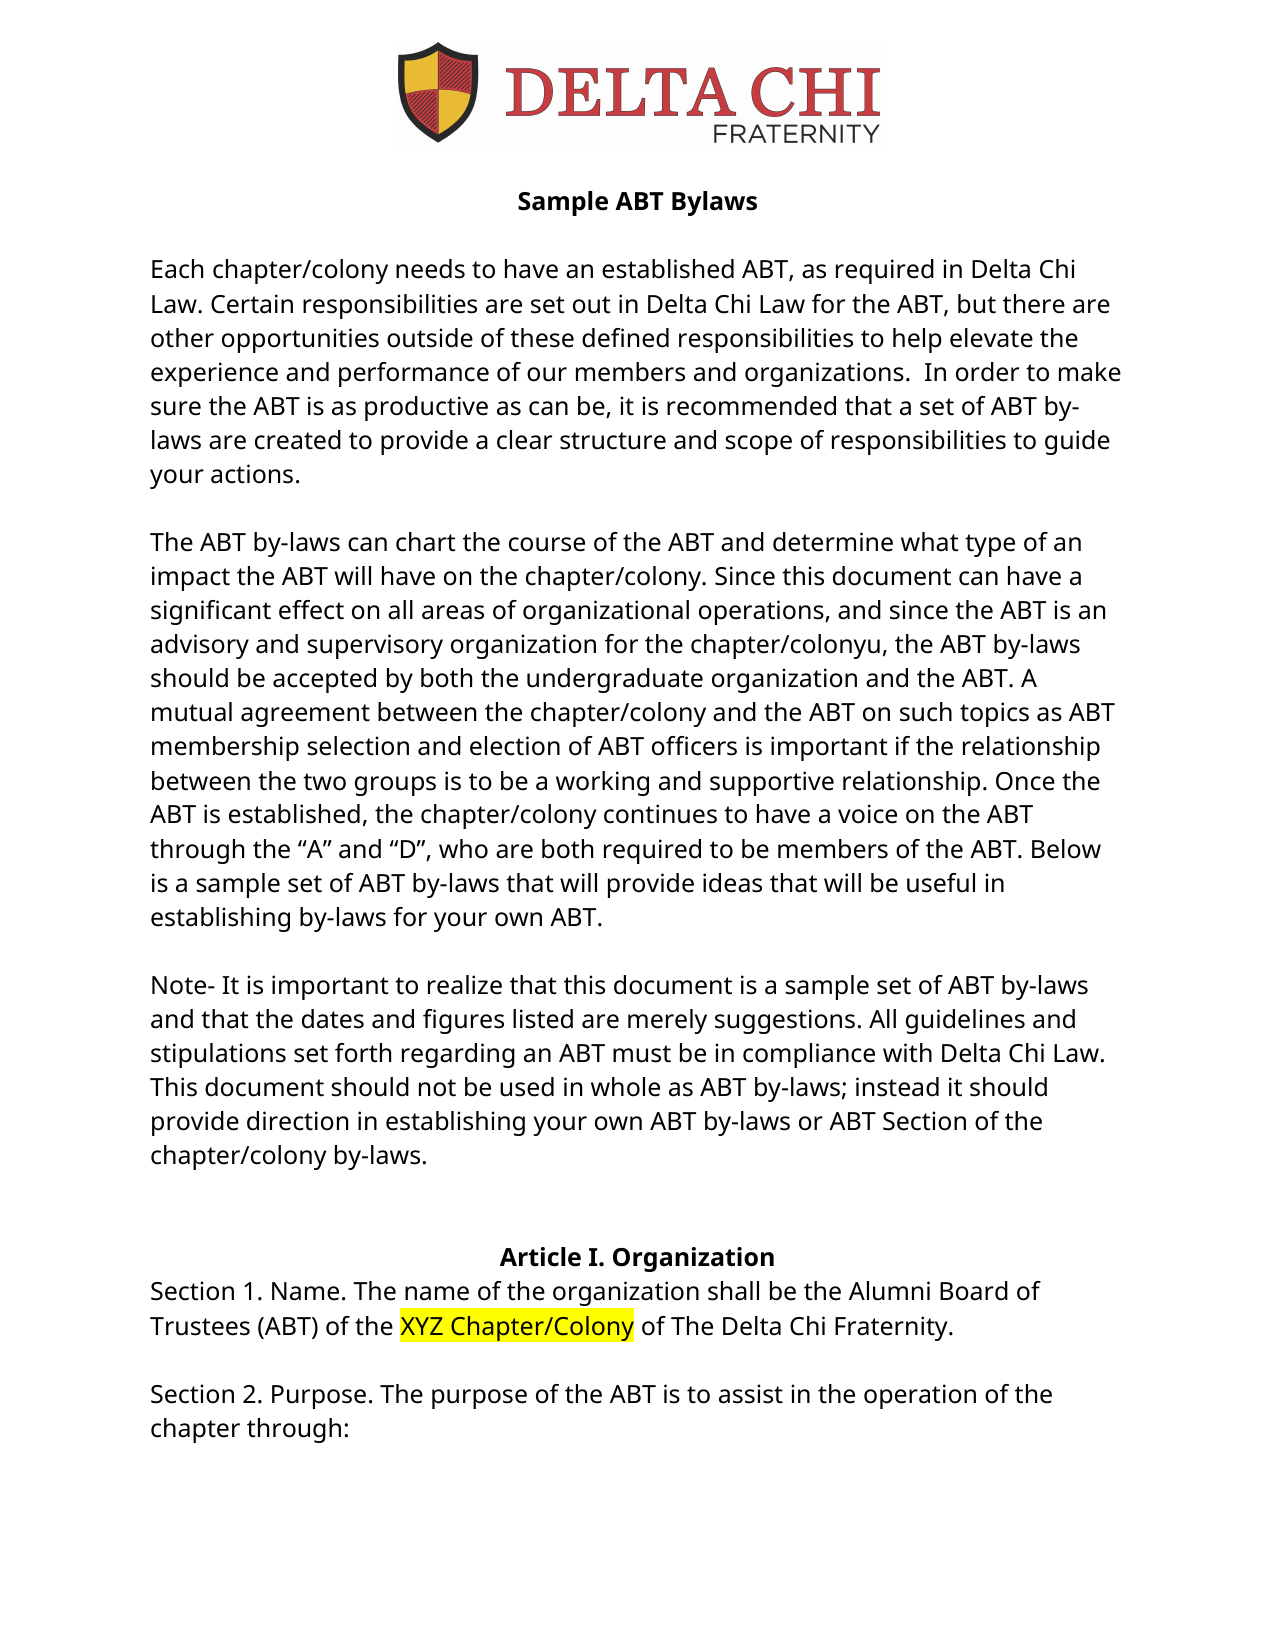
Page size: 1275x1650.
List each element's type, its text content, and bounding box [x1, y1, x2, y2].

text The ABT by-laws can chart the course of the ABT and determine what type of an impact the ABT will have on the chapter/colony. Since this document can have a signiﬁcant effect on all areas of organizational operations, and since the ABT is an advisory and supervisory organization for the chapter/colonyu, the ABT by-laws should be accepted by both the undergraduate organization and the ABT. A mutual agreement between the chapter/colony and the ABT on such topics as ABT membership selection and election of ABT ofﬁcers is important if the relationship between the two groups is to be a working and supportive relationship. Once the ABT is established, the chapter/colony continues to have a voice on the ABT through the “A” and “D”, who are both required to be members of the ABT. Below is a sample set of ABT by-laws that will provide ideas that will be useful in establishing by-laws for your own ABT. [150, 525, 1125, 933]
picture [398, 42, 882, 149]
text Note- It is important to realize that this document is a sample set of ABT by-laws and that the dates and ﬁgures listed are merely suggestions. All guidelines and stipulations set forth regarding an ABT must be in compliance with Delta Chi Law. This document should not be used in whole as ABT by-laws; instead it should provide direction in establishing your own ABT by-laws or ABT Section of the chapter/colony by-laws. [150, 967, 1125, 1172]
text Article I. Organization [150, 1240, 1125, 1274]
text Sample ABT Bylaws [150, 184, 1125, 218]
text Section 2. Purpose. The purpose of the ABT is to assist in the operation of the chapter through: [150, 1376, 1125, 1444]
text Section 1. Name. The name of the organization shall be the Alumni Board of Trustees (ABT) of the XYZ Chapter/Colony of The Delta Chi Fraternity. [150, 1274, 1125, 1342]
text Each chapter/colony needs to have an established ABT, as required in Delta Chi Law. Certain responsibilities are set out in Delta Chi Law for the ABT, but there are other opportunities outside of these defined responsibilities to help elevate the experience and performance of our members and organizations. In order to make sure the ABT is as productive as can be, it is recommended that a set of ABT by-laws are created to provide a clear structure and scope of responsibilities to guide your actions. [150, 252, 1125, 491]
